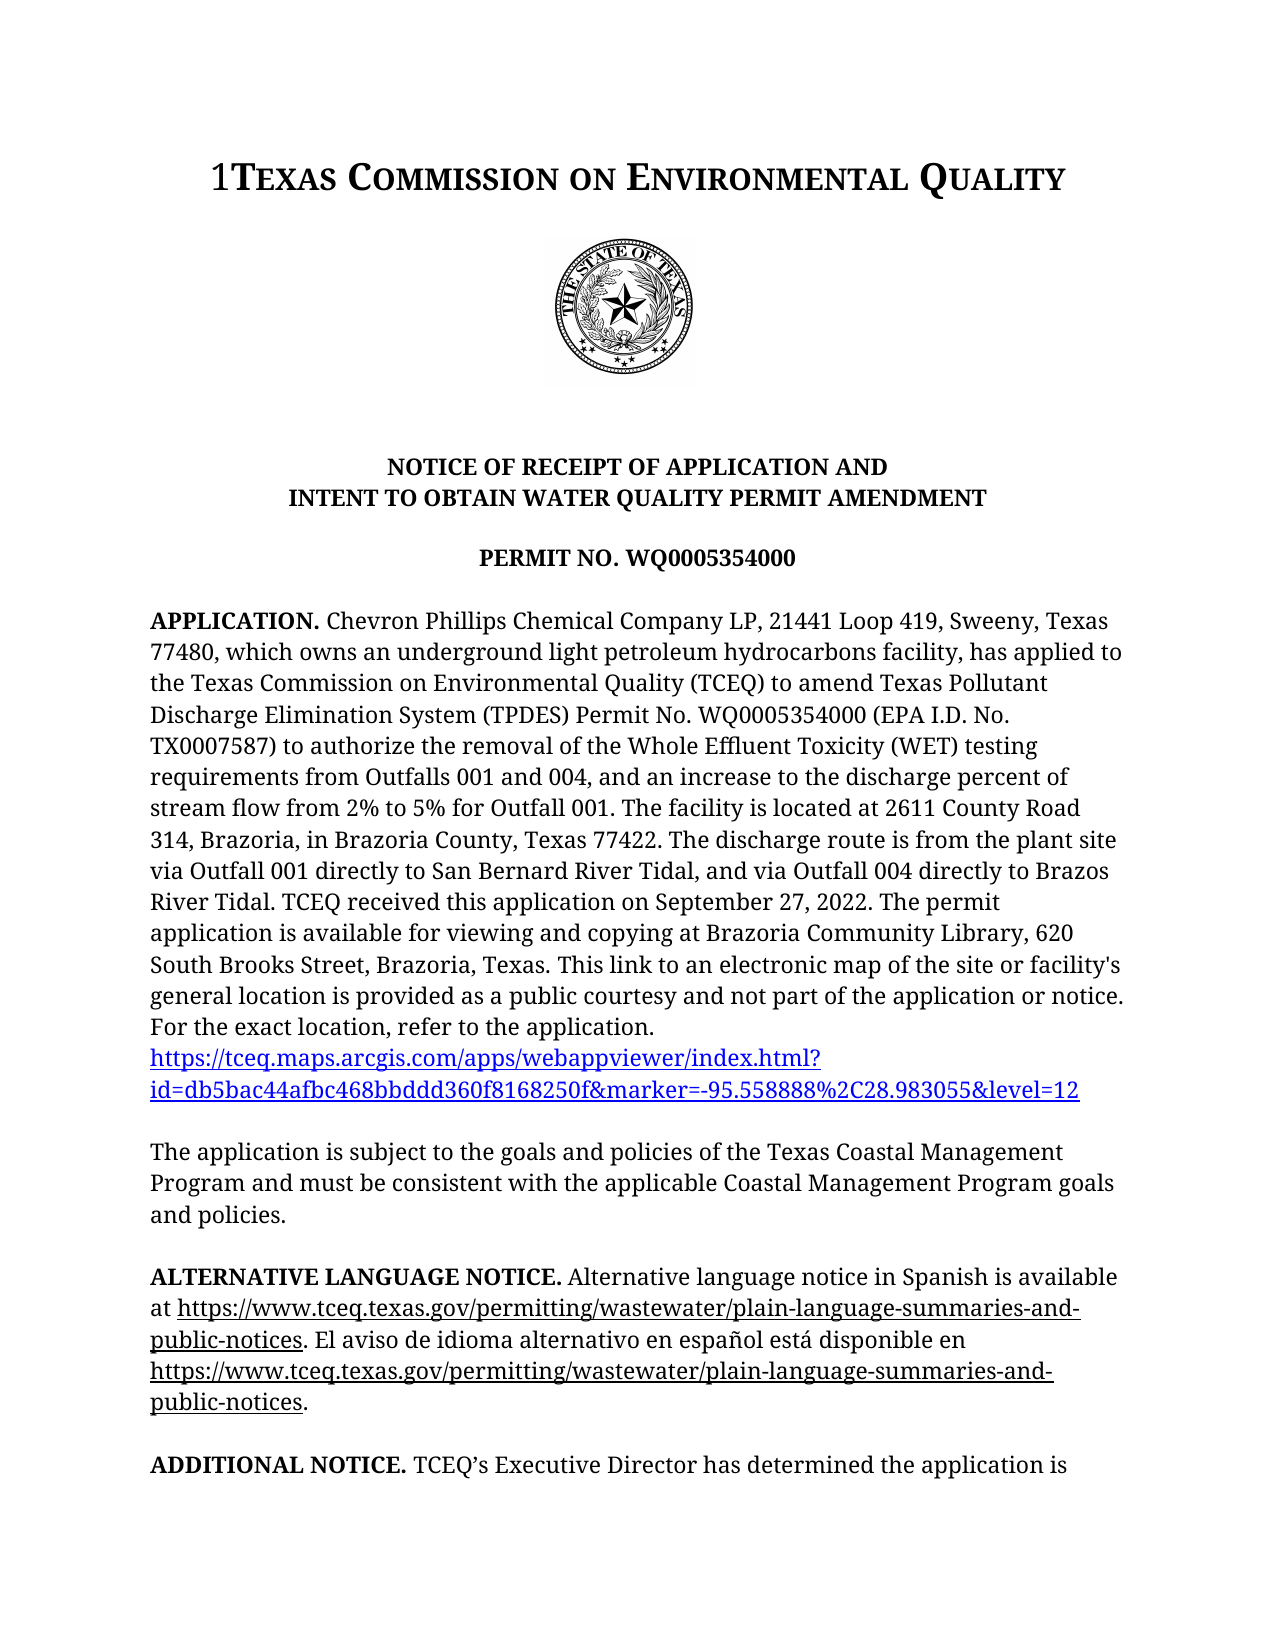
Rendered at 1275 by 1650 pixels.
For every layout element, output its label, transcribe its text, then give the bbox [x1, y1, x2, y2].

text Texas Commission on Environmental Quality [150, 150, 1125, 201]
text ALTERNATIVE LANGUAGE NOTICE. Alternative language notice in Spanish is available at https://www.tceq.texas.gov/permitting/wastewater/plain-language-summaries-and-public-notices. El aviso de idioma alternativo en español está disponible en https://www.tceq.texas.gov/permitting/wastewater/plain-language-summaries-and-public-notices. [150, 1261, 1125, 1417]
text APPLICATION. Chevron Phillips Chemical Company LP, 21441 Loop 419, Sweeny, Texas 77480, which owns an underground light petroleum hydrocarbons facility, has applied to the Texas Commission on Environmental Quality (TCEQ) to amend Texas Pollutant Discharge Elimination System (TPDES) Permit No. WQ0005354000 (EPA I.D. No. TX0007587) to authorize the removal of the Whole Effluent Toxicity (WET) testing requirements from Outfalls 001 and 004, and an increase to the discharge percent of stream flow from 2% to 5% for Outfall 001. The facility is located at 2611 County Road 314, Brazoria, in Brazoria County, Texas 77422. The discharge route is from the plant site via Outfall 001 directly to San Bernard River Tidal, and via Outfall 004 directly to Brazos River Tidal. TCEQ received this application on September 27, 2022. The permit application is available for viewing and copying at Brazoria Community Library, 620 South Brooks Street, Brazoria, Texas. This link to an electronic map of the site or facility's general location is provided as a public courtesy and not part of the application or notice. For the exact location, refer to the application. [150, 605, 1125, 1042]
text https://tceq.maps.arcgis.com/apps/webappviewer/index.html?id=db5bac44afbc468bbddd360f8168250f&marker=-95.558888%2C28.983055&level=12 [150, 1042, 1125, 1105]
text The application is subject to the goals and policies of the Texas Coastal Management Program and must be consistent with the applicable Coastal Management Program goals and policies. [150, 1136, 1125, 1230]
text INTENT TO OBTAIN WATER QUALITY PERMIT AMENDMENT [150, 482, 1125, 513]
text NOTICE OF RECEIPT OF APPLICATION AND [150, 451, 1125, 482]
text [150, 1448, 1125, 1480]
text PERMIT NO. WQ0005354000 [150, 542, 1125, 573]
